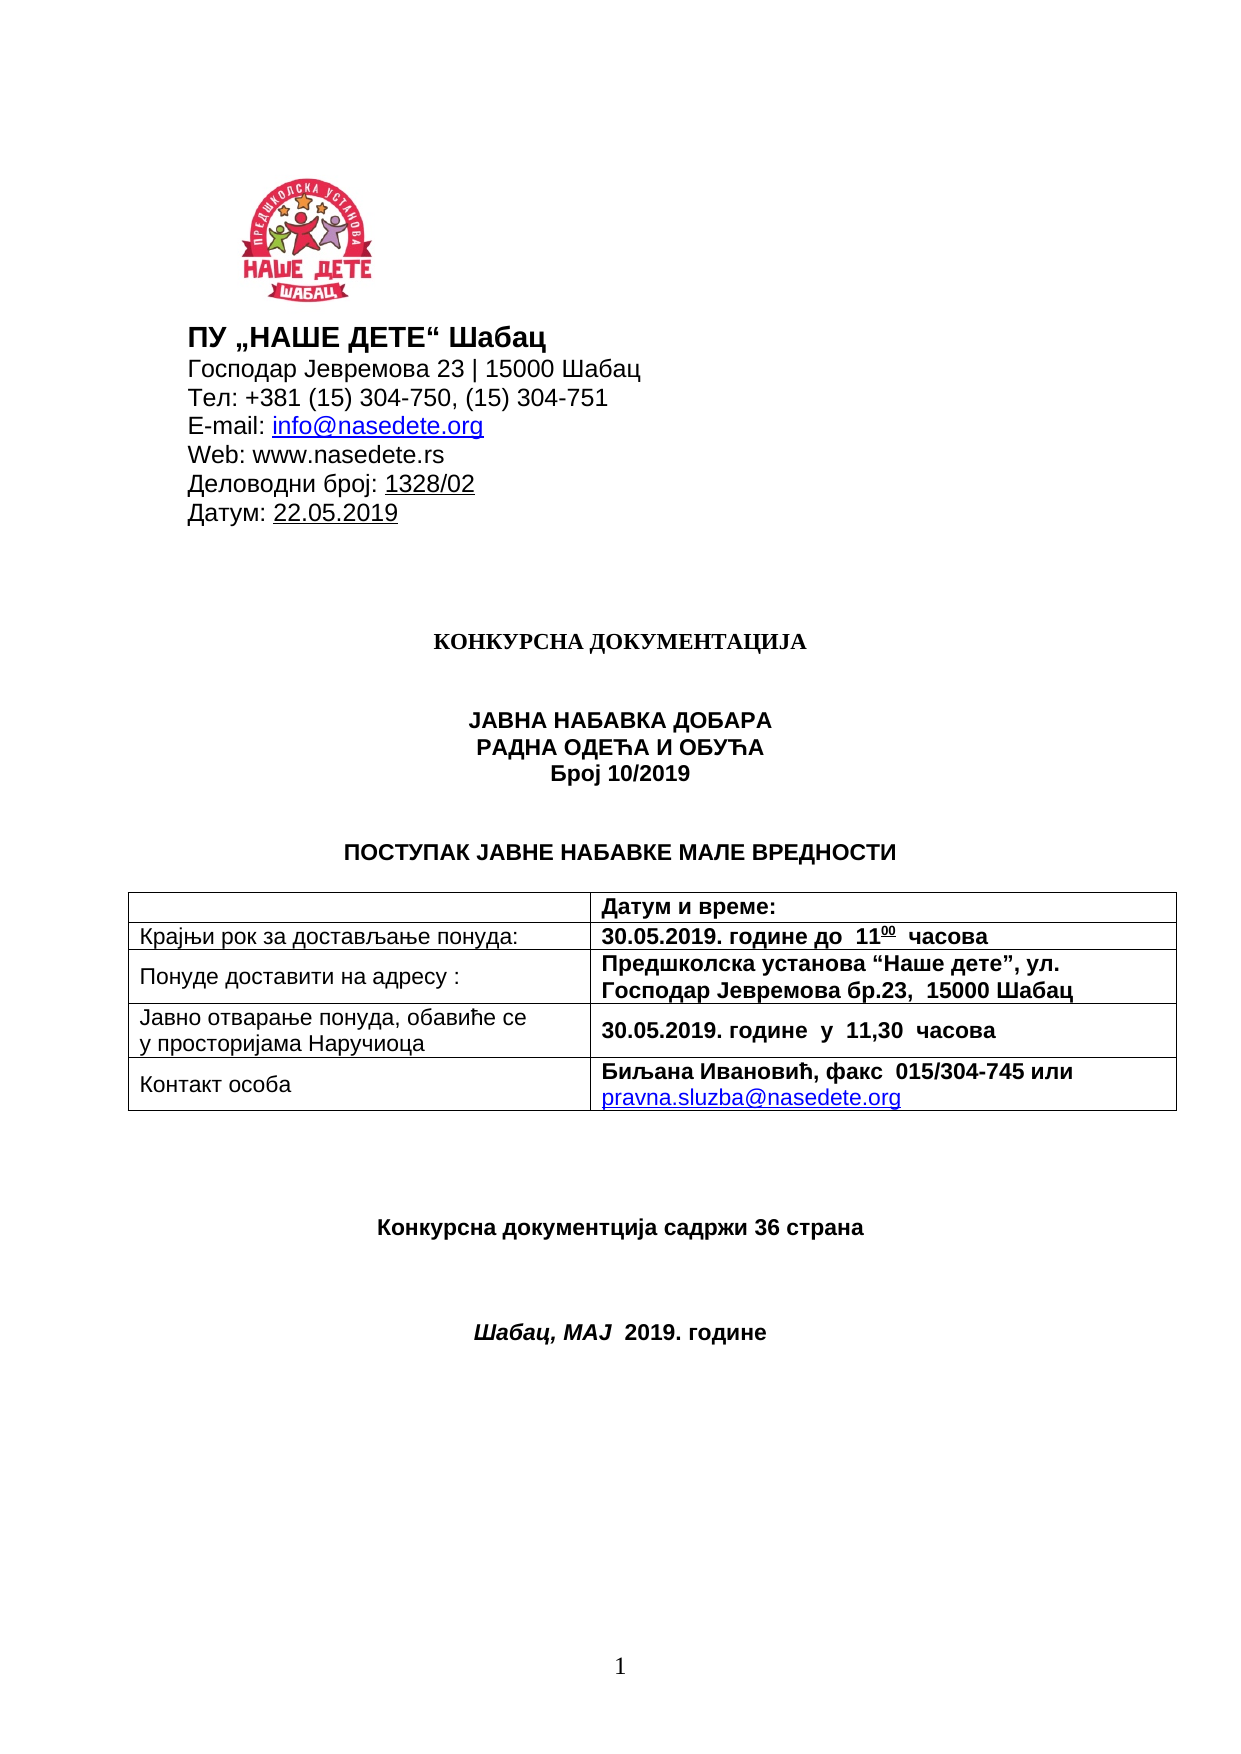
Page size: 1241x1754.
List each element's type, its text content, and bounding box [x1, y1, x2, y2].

table_cell Понуде доставити на адресу : [129, 950, 590, 1003]
text Деловодни број: 1328/02 [187, 469, 1053, 498]
text E-mail: info@nasedete.org [187, 411, 1097, 440]
text Господар Јевремова 23 | 15000 Шабац [187, 354, 1053, 383]
picture [187, 150, 428, 321]
table_cell 30.05.2019. године у 11,30 часова [591, 1004, 1176, 1057]
table_cell Контакт особа [129, 1058, 590, 1110]
table_cell Биљана Ивановић, факс 015/304-745 или pravna.sluzba@nasedete.org [591, 1058, 1176, 1110]
text Web: www.nasedete.rs [187, 440, 1053, 469]
table_cell Јавно отварање понуда, обавиће се у просторијама Наручиоца [129, 1004, 590, 1057]
text РАДНА ОДЕЋА И ОБУЋА [187, 734, 1053, 760]
text ЈАВНА НАБАВКА ДОБАРА [187, 707, 1053, 734]
text ПУ „НАШЕ ДЕТЕ“ Шабац [187, 320, 1053, 354]
text Тел: +381 (15) 304-750, (15) 304-751 [187, 383, 1053, 411]
text ПОСТУПАК ЈАВНЕ НАБАВКЕ МАЛЕ ВРЕДНОСТИ [187, 839, 1053, 866]
text КОНКУРСНА ДОКУМЕНТАЦИЈА [187, 628, 1053, 655]
text Шабац, МАЈ 2019. године [187, 1319, 1053, 1345]
text Конкурсна документција садржи 36 страна [187, 1213, 1053, 1240]
table_cell Предшколска установа “Наше дете”, ул. Господар Јевремова бр.23, 15000 Шабац [591, 950, 1176, 1003]
table_header Датум и време: [591, 893, 1176, 922]
text Датум: 22.05.2019 [187, 498, 1053, 526]
table_cell 30.05.2019. године до 1100 часова [591, 923, 1176, 949]
table_cell Крајњи рок за достављање понуда: [129, 923, 590, 949]
text Број 10/2019 [187, 760, 1053, 787]
table_header [129, 893, 590, 922]
